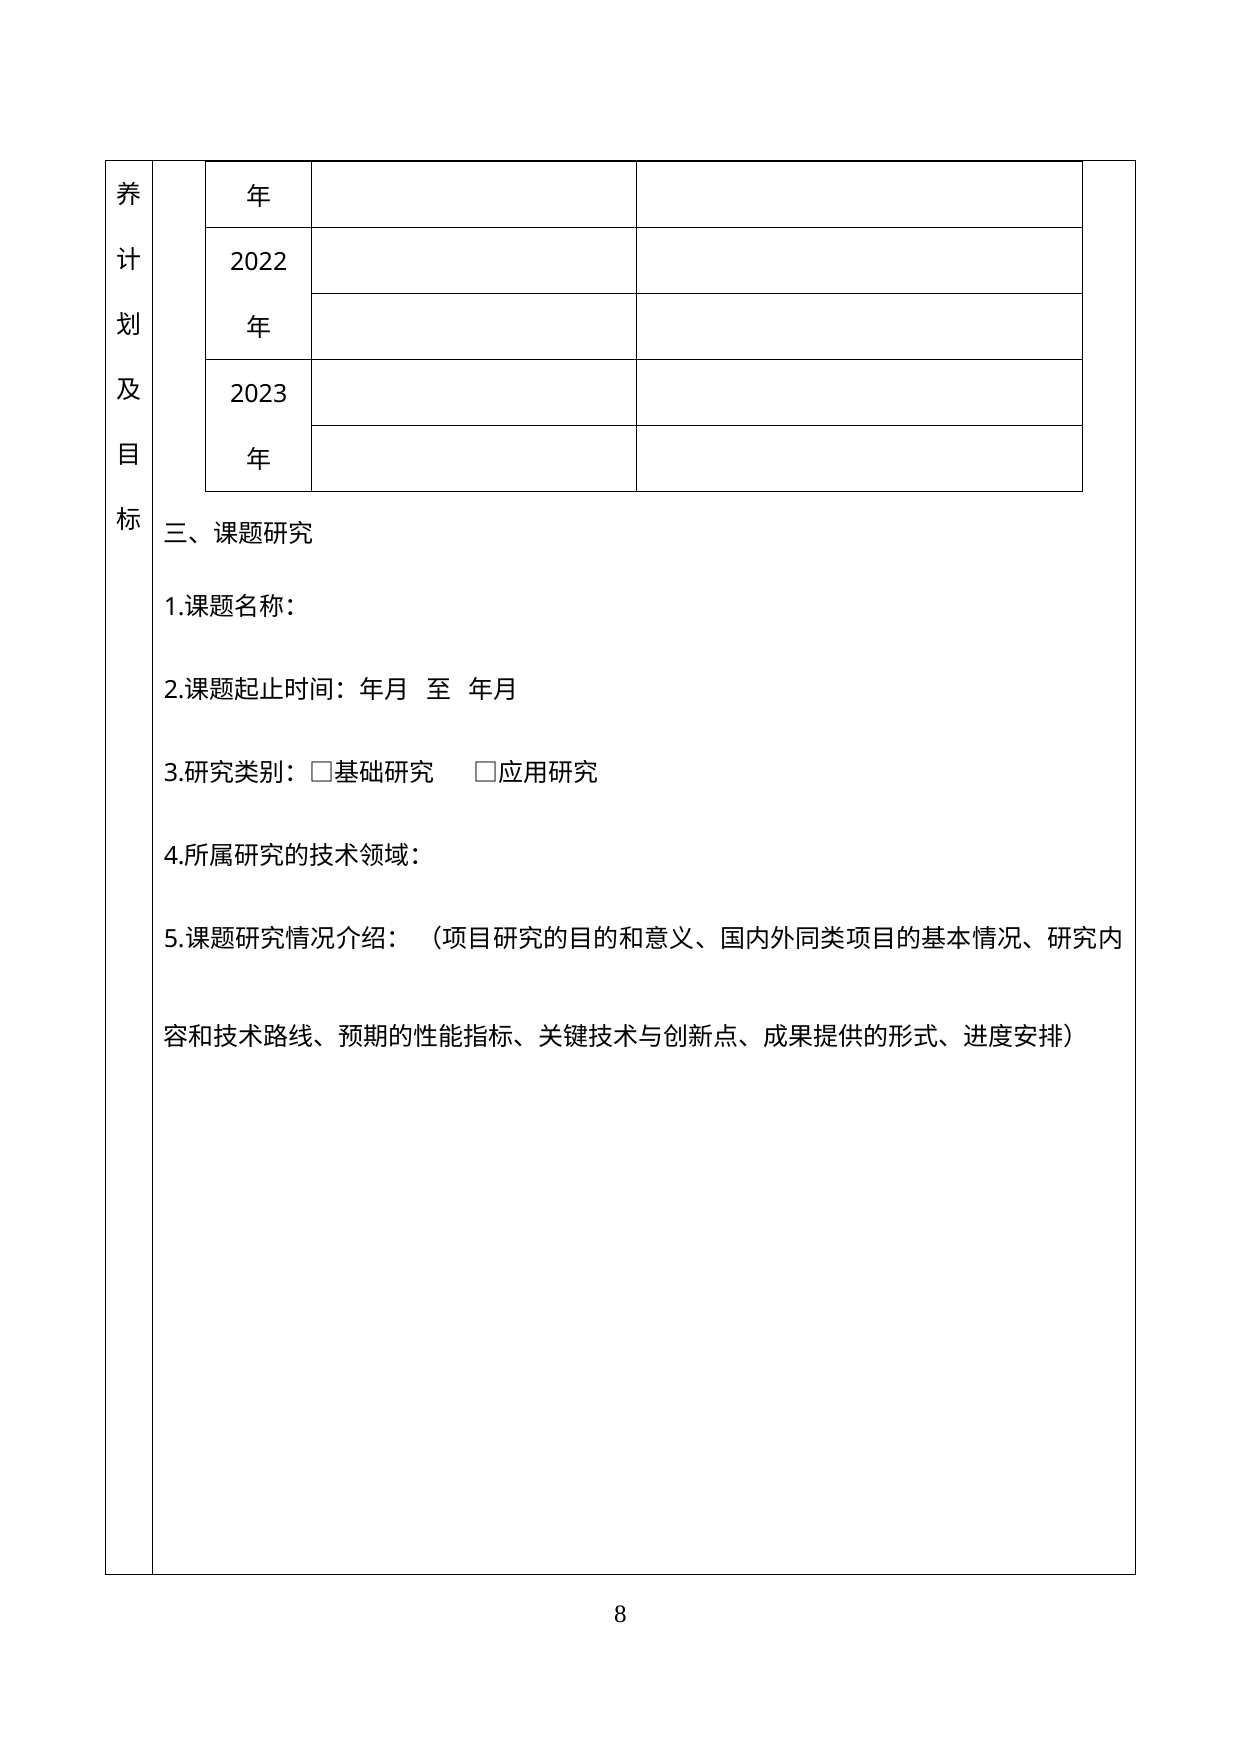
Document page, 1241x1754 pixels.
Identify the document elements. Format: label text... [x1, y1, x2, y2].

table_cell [153, 161, 1135, 1574]
table_cell 培养计划及目标 培养计划及目标 [106, 161, 152, 1574]
